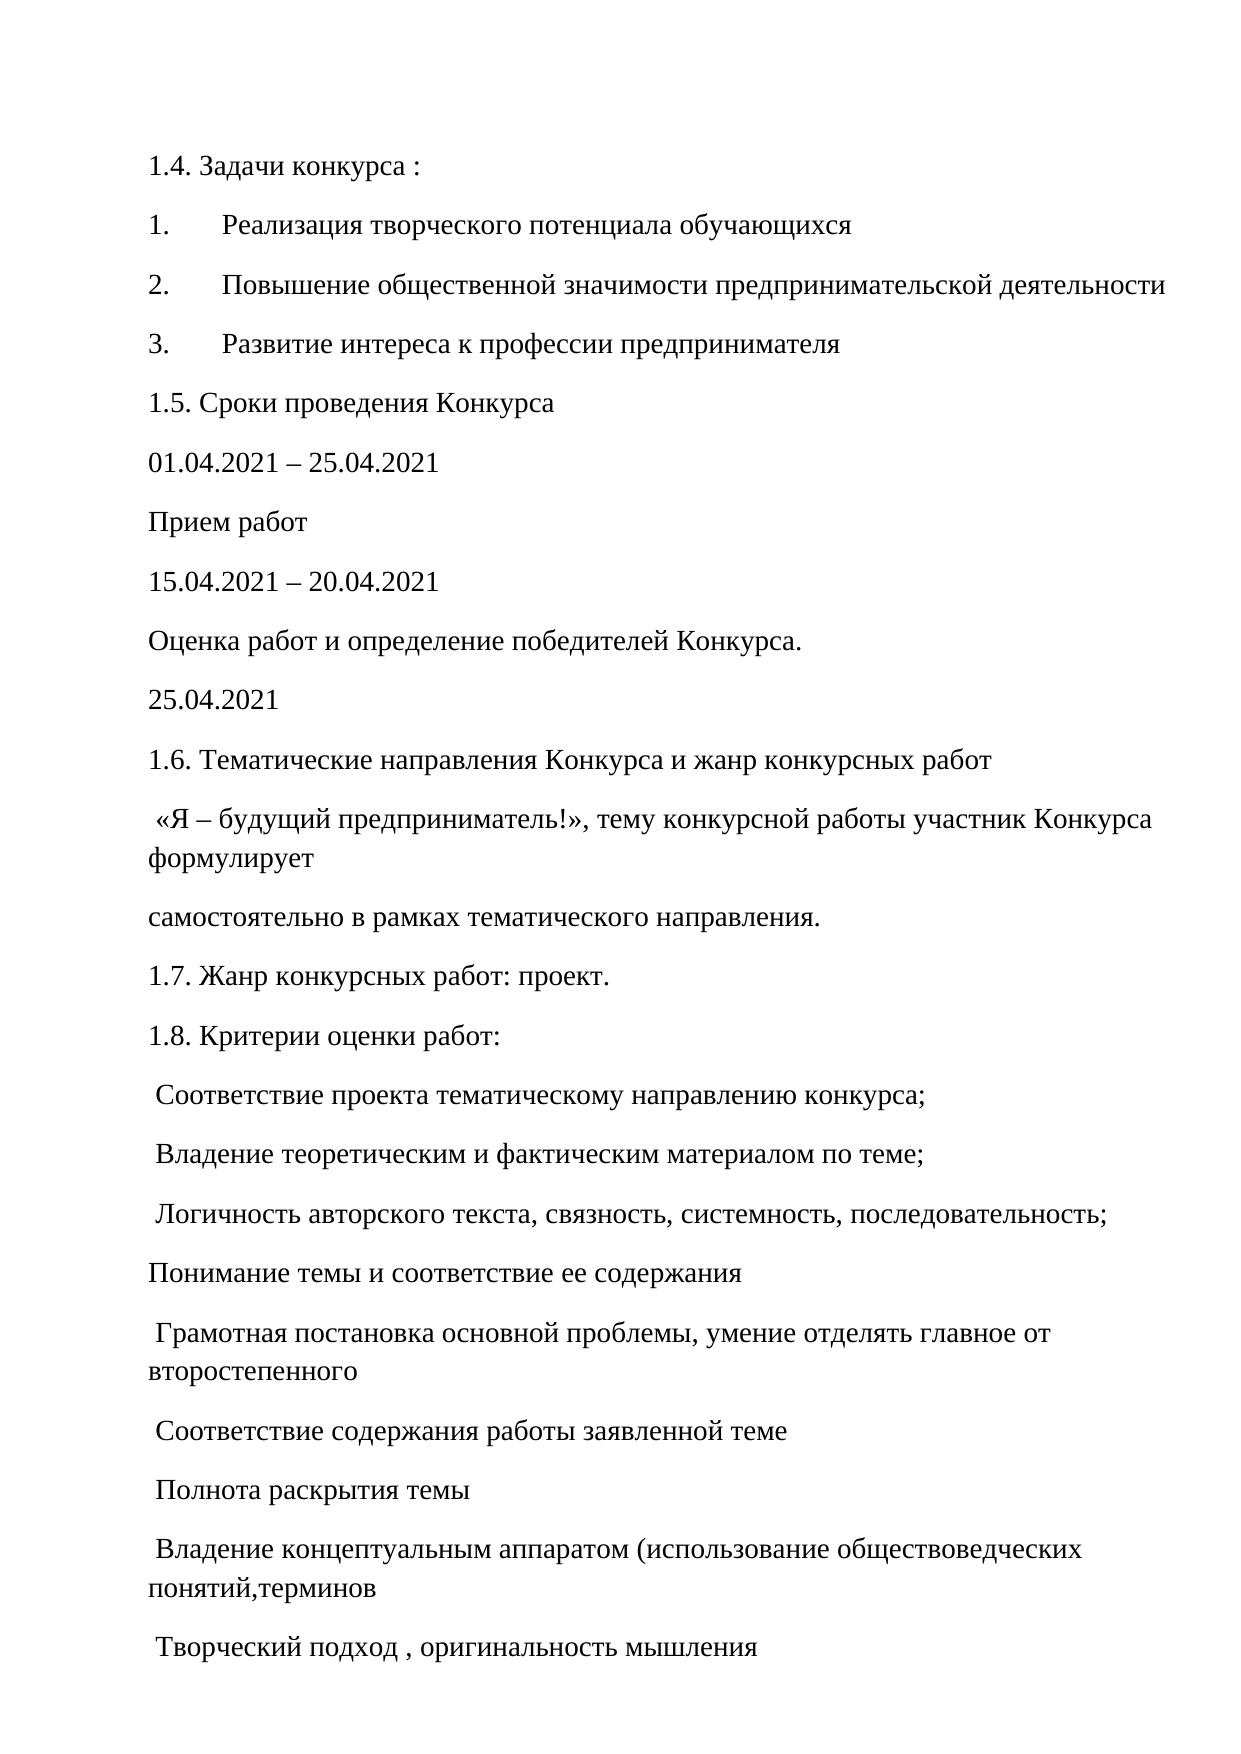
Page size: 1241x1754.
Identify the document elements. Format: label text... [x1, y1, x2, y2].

text Логичность авторского текста, связность, системность, последовательность; [148, 1196, 1167, 1229]
text самостоятельно в рамках тематического направления. [148, 899, 1167, 933]
text 1.5. Сроки проведения Конкурса [148, 386, 1167, 419]
text Понимание темы и соответствие ее содержания [148, 1255, 1167, 1289]
text Творческий подход , оригинальность мышления [148, 1629, 1167, 1663]
text 1. Реализация творческого потенциала обучающихся [148, 207, 1167, 241]
text Прием работ [148, 504, 1167, 538]
text Полнота раскрытия темы [148, 1472, 1167, 1506]
text Владение теоретическим и фактическим материалом по теме; [148, 1137, 1167, 1170]
text 1.8. Критерии оценки работ: [148, 1018, 1167, 1051]
text 1.4. Задачи конкурса : [148, 148, 1167, 182]
text 2. Повышение общественной значимости предпринимательской деятельности [148, 267, 1167, 300]
text Оценка работ и определение победителей Конкурса. [148, 623, 1167, 657]
text 1.6. Тематические направления Конкурса и жанр конкурсных работ [148, 742, 1167, 775]
text 25.04.2021 [148, 682, 1167, 716]
text 01.04.2021 – 25.04.2021 [148, 445, 1167, 478]
text Владение концептуальным аппаратом (использование обществоведческих понятий,терминов [148, 1531, 1167, 1603]
text 1.7. Жанр конкурсных работ: проект. [148, 958, 1167, 992]
text 15.04.2021 – 20.04.2021 [148, 564, 1167, 597]
text 3. Развитие интереса к профессии предпринимателя [148, 326, 1167, 360]
text Соответствие содержания работы заявленной теме [148, 1413, 1167, 1446]
text Грамотная постановка основной проблемы, умение отделять главное от второстепенного [148, 1315, 1167, 1387]
text Соответствие проекта тематическому направлению конкурса; [148, 1077, 1167, 1111]
text «Я – будущий предприниматель!», тему конкурсной работы участник Конкурса формулирует [148, 801, 1167, 873]
